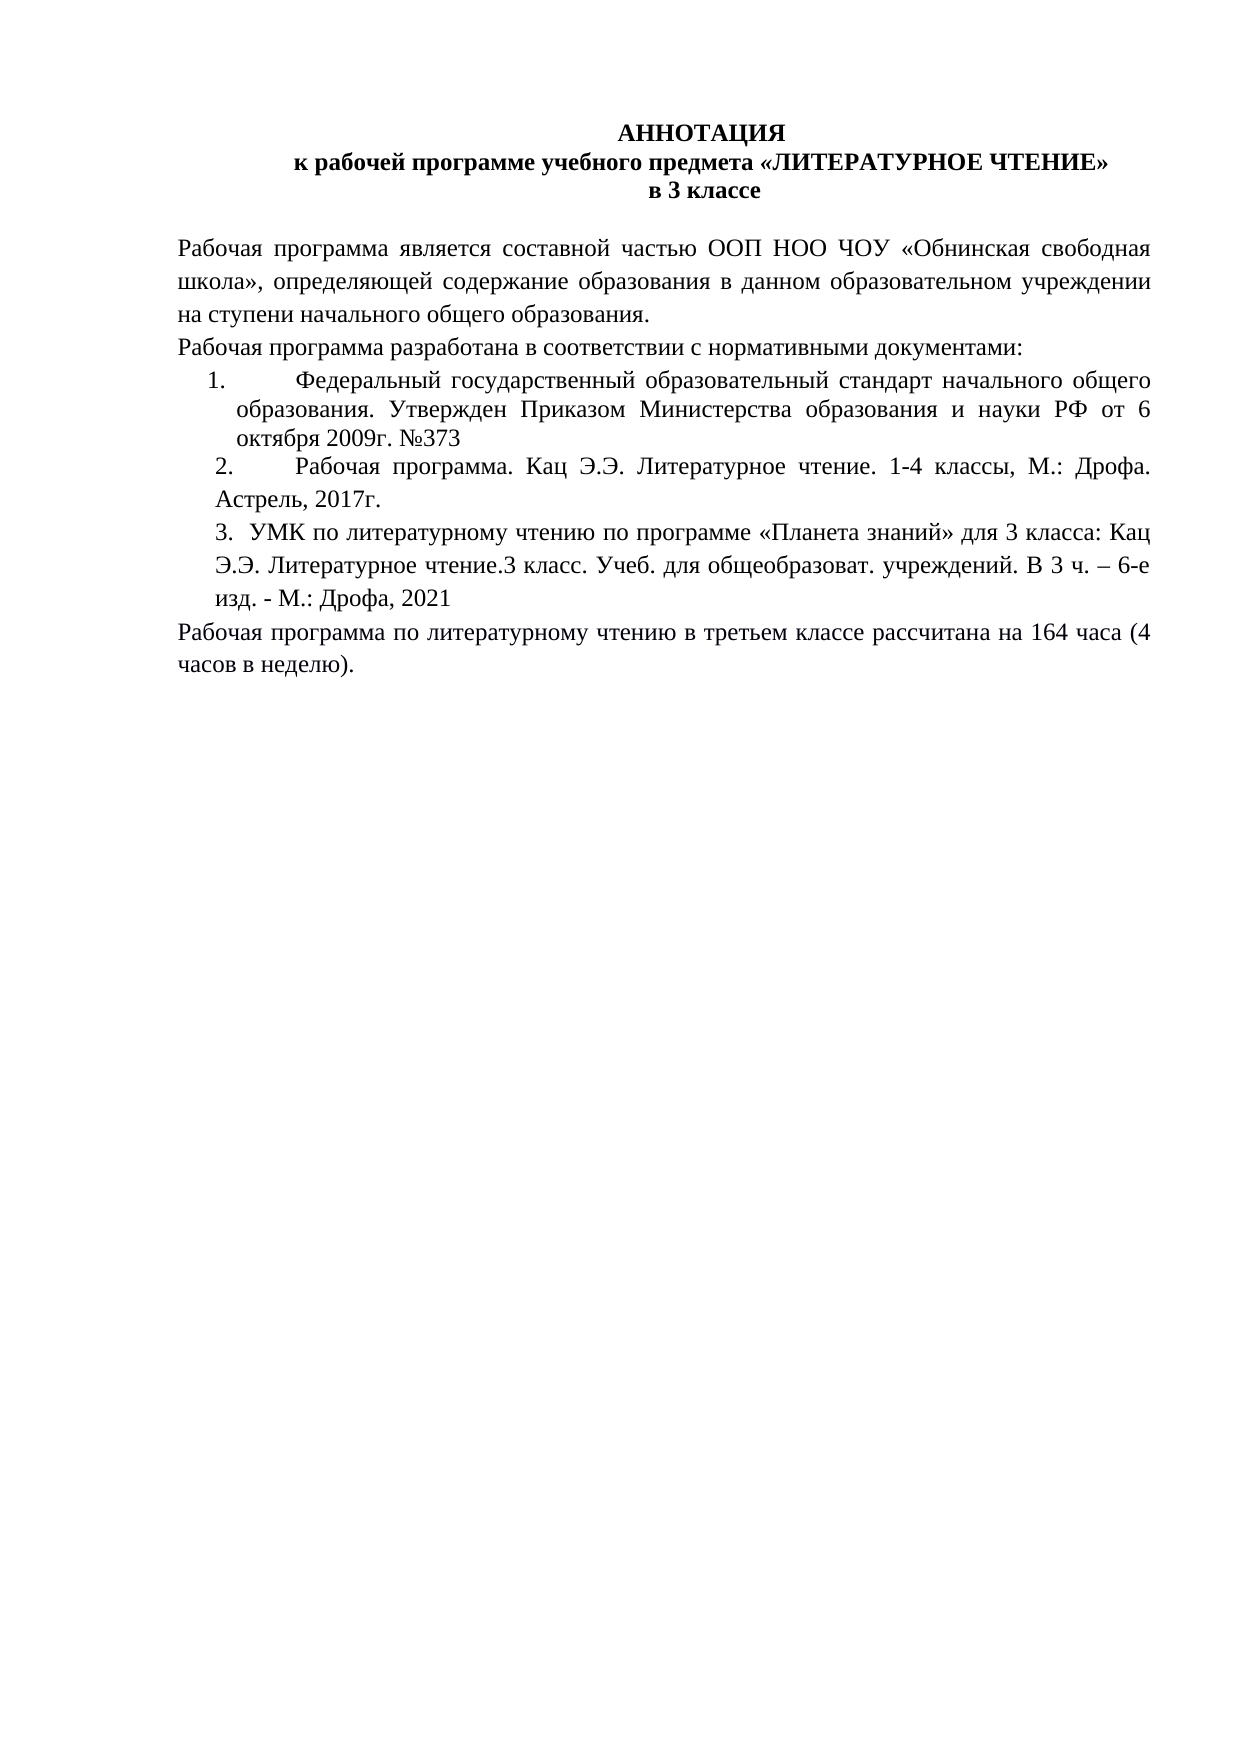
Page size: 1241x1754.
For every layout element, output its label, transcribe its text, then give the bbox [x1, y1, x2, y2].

text АННОТАЦИЯ [177, 118, 1152, 147]
text Рабочая программа является составной частью ООП НОО ЧОУ «Обнинская свободная школа», определяющей содержание образования в данном образовательном учреждении на ступени начального общего образования. [177, 233, 1152, 328]
text 2. Рабочая программа. Кац Э.Э. Литературное чтение. 1-4 классы, М.: Дрофа. Астрель, 2017г. [215, 451, 1152, 513]
text в 3 классе [177, 176, 1152, 204]
text Рабочая программа разработана в соответствии с нормативными документами: [177, 332, 1152, 361]
text 3. УМК по литературному чтению по программе «Планета знаний» для 3 класса: Кац Э.Э. Литературное чтение.3 класс. Учеб. для общеобразоват. учреждений. В 3 ч. – 6-е изд. - М.: Дрофа, 2021 [215, 517, 1152, 612]
text к рабочей программе учебного предмета «ЛИТЕРАТУРНОЕ ЧТЕНИЕ» [177, 147, 1152, 176]
list Федеральный государственный образовательный стандарт начального общего образования. Утвержден Приказом Министерства образования и науки РФ от 6 октября 2009г. №373 [207, 365, 1152, 451]
text Рабочая программа по литературному чтению в третьем классе рассчитана на 164 часа (4 часов в неделю). [177, 617, 1152, 678]
